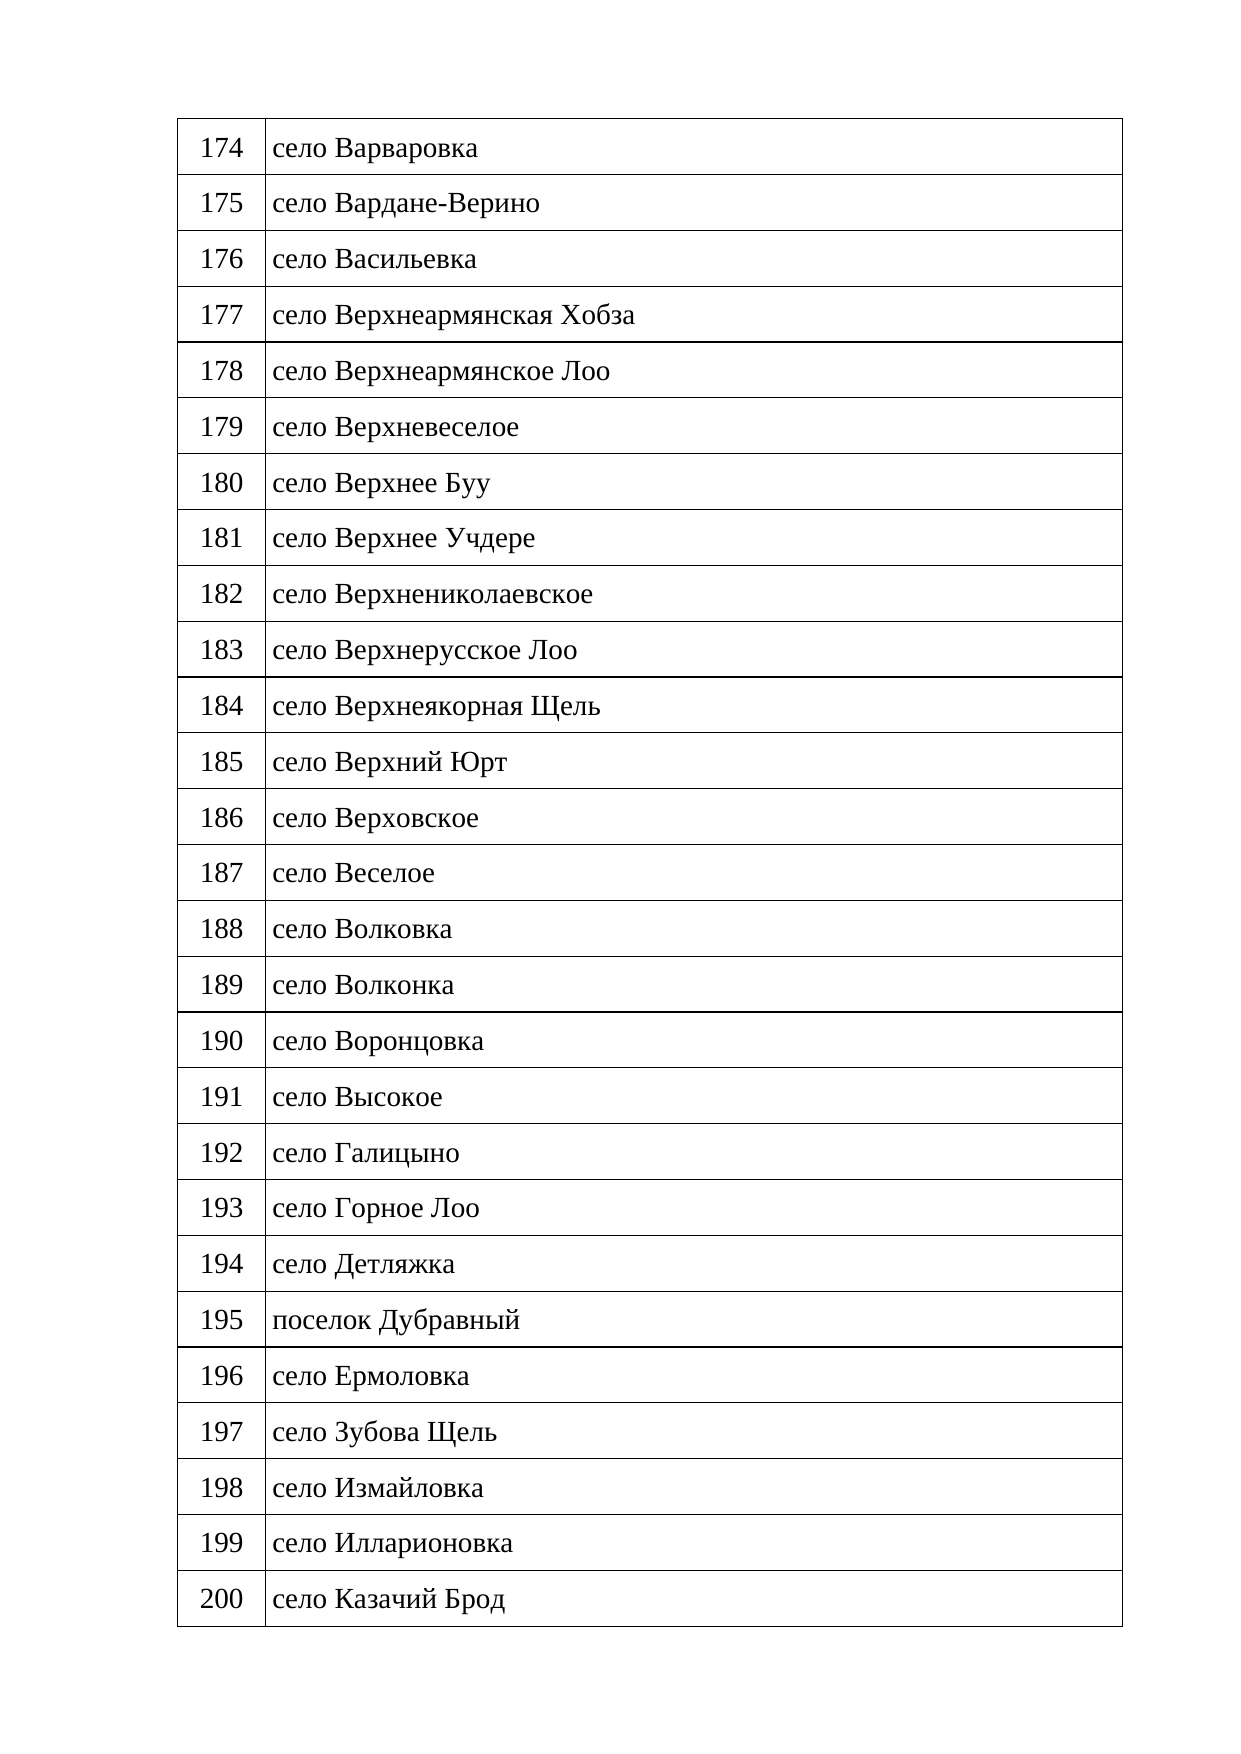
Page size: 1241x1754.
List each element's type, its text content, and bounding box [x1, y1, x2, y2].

table_cell 179 [178, 398, 265, 453]
table_cell 181 [178, 510, 265, 565]
table_cell село Верхнее Учдере [266, 510, 1122, 565]
table_cell 195 [178, 1292, 265, 1346]
table_cell село Галицыно [266, 1124, 1122, 1179]
table_cell село Вардане-Верино [266, 175, 1122, 230]
table_cell 186 [178, 789, 265, 844]
table_cell 200 [178, 1571, 265, 1626]
table_cell село Верхнеякорная Щель [266, 678, 1122, 732]
table_cell 199 [178, 1515, 265, 1570]
table_cell село Верхнеармянская Хобза [266, 287, 1122, 341]
table_cell село Волконка [266, 957, 1122, 1011]
table_cell 178 [178, 343, 265, 397]
table_cell 191 [178, 1068, 265, 1123]
table_cell 197 [178, 1403, 265, 1458]
table_cell 182 [178, 566, 265, 621]
table_cell 188 [178, 901, 265, 956]
table_cell село Васильевка [266, 231, 1122, 286]
table_cell 196 [178, 1348, 265, 1402]
table_cell село Детляжка [266, 1236, 1122, 1291]
table_cell село Казачий Брод [266, 1571, 1122, 1626]
table_cell село Ермоловка [266, 1348, 1122, 1402]
table_cell 183 [178, 622, 265, 676]
table_cell 193 [178, 1180, 265, 1235]
table_cell 176 [178, 231, 265, 286]
table_cell село Волковка [266, 901, 1122, 956]
table_cell 198 [178, 1459, 265, 1514]
table_cell село Верхнерусское Лоо [266, 622, 1122, 676]
table_cell село Высокое [266, 1068, 1122, 1123]
table_cell 190 [178, 1013, 265, 1067]
table_cell 184 [178, 678, 265, 732]
table_cell село Горное Лоо [266, 1180, 1122, 1235]
table_cell 177 [178, 287, 265, 341]
table_cell село Верхнеармянское Лоо [266, 343, 1122, 397]
table_cell село Верхнее Буу [266, 454, 1122, 509]
table_cell село Веселое [266, 845, 1122, 900]
table_cell 175 [178, 175, 265, 230]
table_cell село Верхнениколаевское [266, 566, 1122, 621]
table_cell село Илларионовка [266, 1515, 1122, 1570]
table_cell поселок Дубравный [266, 1292, 1122, 1346]
table_cell 174 [178, 119, 265, 174]
table_cell 180 [178, 454, 265, 509]
table_cell 192 [178, 1124, 265, 1179]
table_cell село Верховское [266, 789, 1122, 844]
table_cell село Варваровка [266, 119, 1122, 174]
table_cell село Верхневеселое [266, 398, 1122, 453]
table_cell 189 [178, 957, 265, 1011]
table_cell село Воронцовка [266, 1013, 1122, 1067]
table_cell 187 [178, 845, 265, 900]
table_cell село Верхний Юрт [266, 733, 1122, 788]
table_cell село Измайловка [266, 1459, 1122, 1514]
table_cell 185 [178, 733, 265, 788]
table_cell 194 [178, 1236, 265, 1291]
table_cell село Зубова Щель [266, 1403, 1122, 1458]
